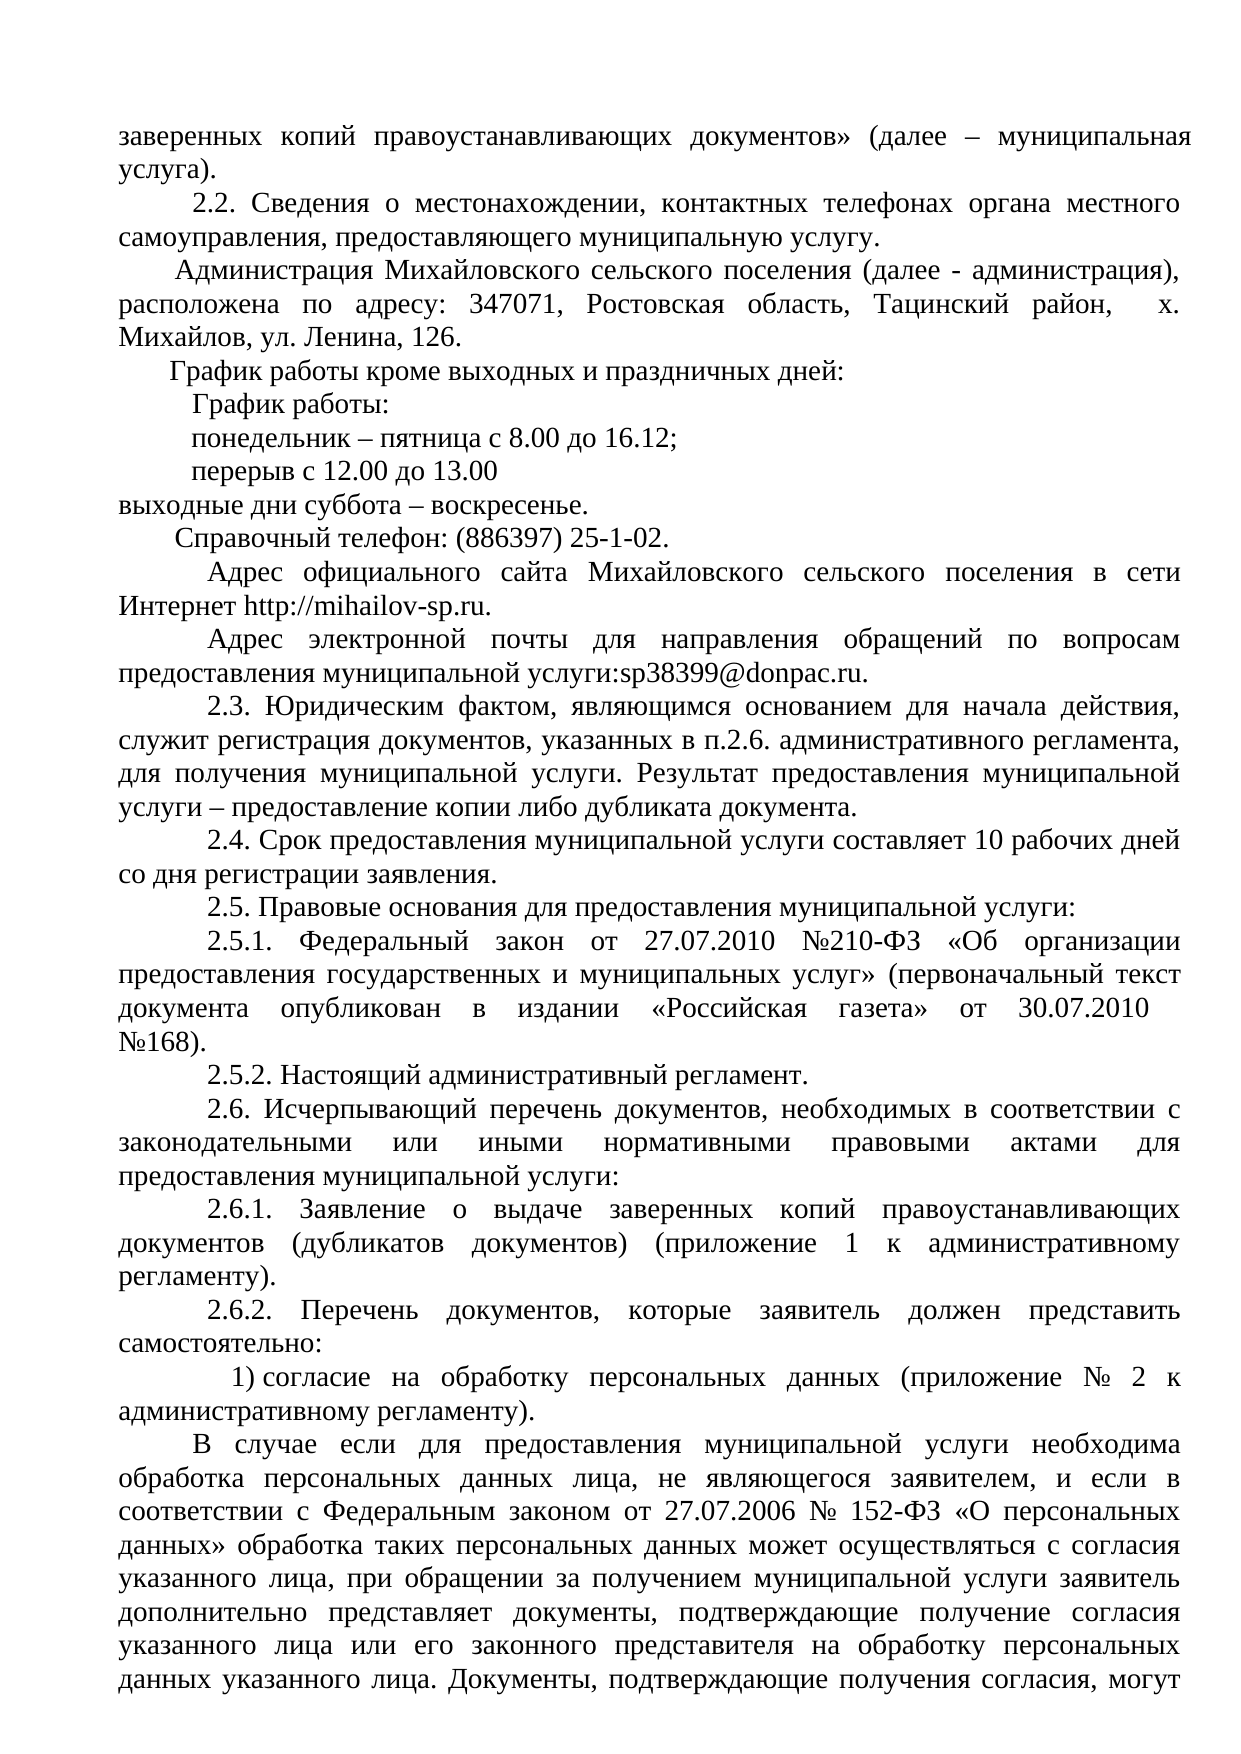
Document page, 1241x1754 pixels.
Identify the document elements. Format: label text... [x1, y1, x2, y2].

text 2.3. Юридическим фактом, являющимся основанием для начала действия, служит регистрация документов, указанных в п.2.6. административного регламента, для получения муниципальной услуги. Результат предоставления муниципальной услуги – предоставление копии либо дубликата документа. [118, 688, 1181, 822]
text перерыв с 12.00 до 13.00 [118, 453, 1181, 487]
text 2.6.1. Заявление о выдаче заверенных копий правоустанавливающих документов (дубликатов документов) (приложение 1 к административному регламенту). [118, 1191, 1181, 1292]
text Адрес электронной почты для направления обращений по вопросам предоставления муниципальной услуги:sp38399@donpac.ru. [118, 621, 1181, 688]
text понедельник – пятница с 8.00 до 16.12; [118, 420, 1181, 453]
text 2.6.2. Перечень документов, которые заявитель должен представить самостоятельно: [118, 1292, 1181, 1359]
text Администрация Михайловского сельского поселения (далее - администрация), расположена по адресу: 347071, Ростовская область, Тацинский район, х. Михайлов, ул. Ленина, 126. [118, 252, 1181, 353]
text Справочный телефон: (886397) 25-1-02. [118, 521, 1181, 554]
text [118, 118, 1192, 185]
text График работы кроме выходных и праздничных дней: [118, 353, 1181, 386]
text 2.5. Правовые основания для предоставления муниципальной услуги: [118, 889, 1181, 923]
list согласие на обработку персональных данных (приложение № 2 к административному регламенту). [118, 1359, 1181, 1426]
text 2.2. Сведения о местонахождении, контактных телефонах органа местного самоуправления, предоставляющего муниципальную услугу. [118, 185, 1181, 252]
text выходные дни суббота – воскресенье. [118, 487, 1181, 521]
text 2.5.1. Федеральный закон от 27.07.2010 №210-ФЗ «Об организации предоставления государственных и муниципальных услуг» (первоначальный текст документа опубликован в издании «Российская газета» от 30.07.2010 №168). [118, 923, 1181, 1057]
text 2.5.2. Настоящий административный регламент. [118, 1057, 1181, 1091]
text 2.6. Исчерпывающий перечень документов, необходимых в соответствии с законодательными или иными нормативными правовыми актами для предоставления муниципальной услуги: [118, 1091, 1181, 1191]
text Адрес официального сайта Михайловского сельского поселения в сети Интернет http://mihailov-sp.ru. [118, 554, 1181, 621]
text 2.4. Срок предоставления муниципальной услуги составляет 10 рабочих дней со дня регистрации заявления. [118, 822, 1181, 889]
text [118, 1426, 1181, 1694]
text График работы: [118, 386, 1181, 420]
